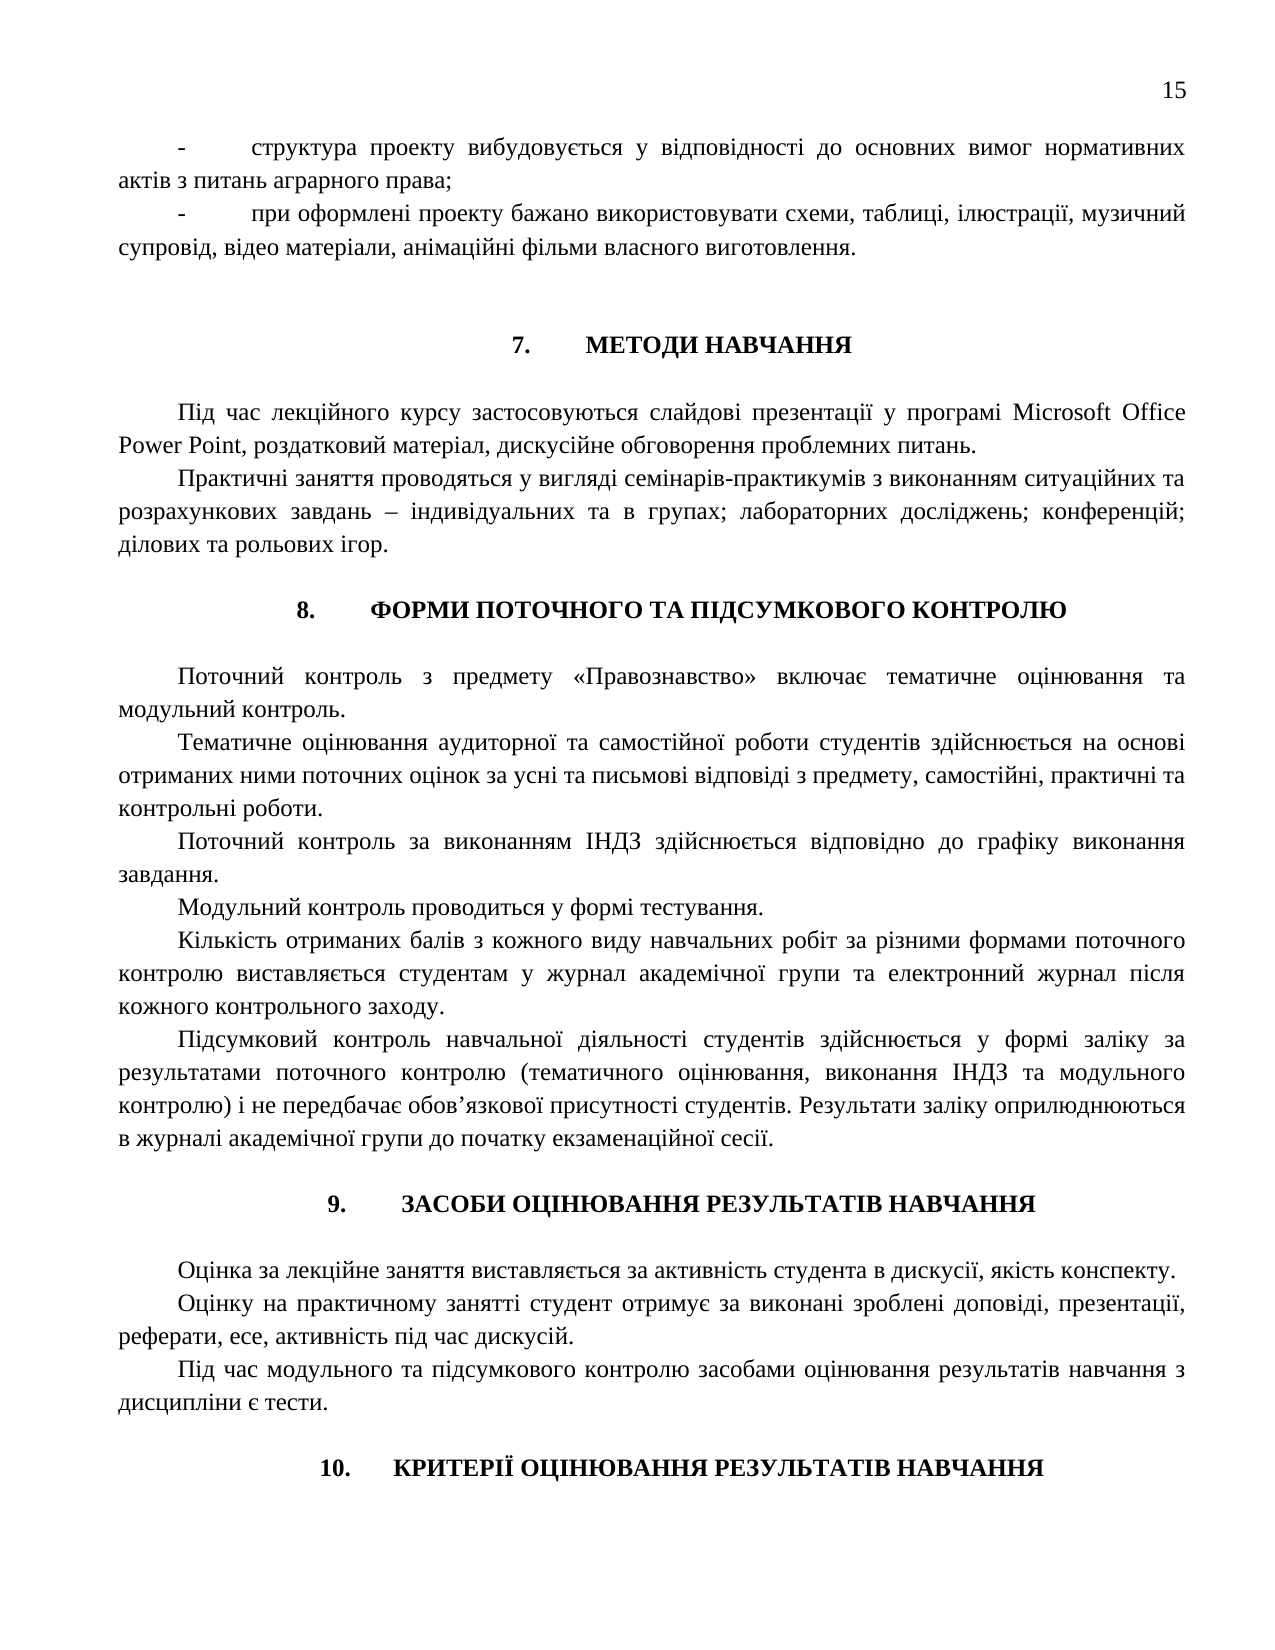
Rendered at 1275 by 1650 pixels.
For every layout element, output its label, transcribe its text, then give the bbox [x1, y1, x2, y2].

text Модульний контроль проводиться у формі тестування. [118, 892, 1186, 921]
text Оцінку на практичному занятті студент отримує за виконані зроблені доповіді, презентації, реферати, есе, активність під час дискусій. [118, 1288, 1186, 1350]
text Тематичне оцінювання аудиторної та самостійної роботи студентів здійснюється на основі отриманих ними поточних оцінок за усні та письмові відповіді з предмету, самостійні, практичні та контрольні роботи. [118, 727, 1186, 822]
list ФОРМИ ПОТОЧНОГО ТА ПІДСУМКОВОГО КОНТРОЛЮ [118, 595, 1186, 623]
text Поточний контроль з предмету «Правознавство» включає тематичне оцінювання та модульний контроль. [118, 661, 1186, 723]
text Оцінка за лекційне заняття виставляється за активність студента в дискусії, якість конспекту. [118, 1255, 1186, 1284]
text - при оформлені проекту бажано використовувати схеми, таблиці, ілюстрації, музичний супровід, відео матеріали, анімаційні фільми власного виготовлення. [118, 198, 1186, 260]
text Під час модульного та підсумкового контролю засобами оцінювання результатів навчання з дисципліни є тести. [118, 1354, 1186, 1416]
text Під час лекційного курсу застосовуються слайдові презентації у програмі Microsoft Office Power Point, роздатковий матеріал, дискусійне обговорення проблемних питань. [118, 397, 1186, 458]
list ЗАСОБИ ОЦІНЮВАННЯ РЕЗУЛЬТАТІВ НАВЧАННЯ [118, 1189, 1186, 1218]
text - структура проекту вибудовується у відповідності до основних вимог нормативних актів з питань аграрного права; [118, 132, 1186, 194]
text Кількість отриманих балів з кожного виду навчальних робіт за різними формами поточного контролю виставляється студентам у журнал академічної групи та електронний журнал після кожного контрольного заходу. [118, 925, 1186, 1020]
text Практичні заняття проводяться у вигляді семінарів-практикумів з виконанням ситуаційних та розрахункових завдань ‒ індивідуальних та в групах; лабораторних досліджень; конференцій; ділових та рольових ігор. [118, 463, 1186, 557]
list КРИТЕРІЇ ОЦІНЮВАННЯ РЕЗУЛЬТАТІВ НАВЧАННЯ [118, 1453, 1186, 1482]
list МЕТОДИ НАВЧАННЯ [118, 331, 1186, 359]
text Поточний контроль за виконанням ІНДЗ здійснюється відповідно до графіку виконання завдання. [118, 826, 1186, 888]
text Підсумковий контроль навчальної діяльності студентів здійснюється у формі заліку за результатами поточного контролю (тематичного оцінювання, виконання ІНДЗ та модульного контролю) і не передбачає обов’язкової присутності студентів. Результати заліку оприлюднюються в журналі академічної групи до початку екзаменаційної сесії. [118, 1024, 1186, 1152]
